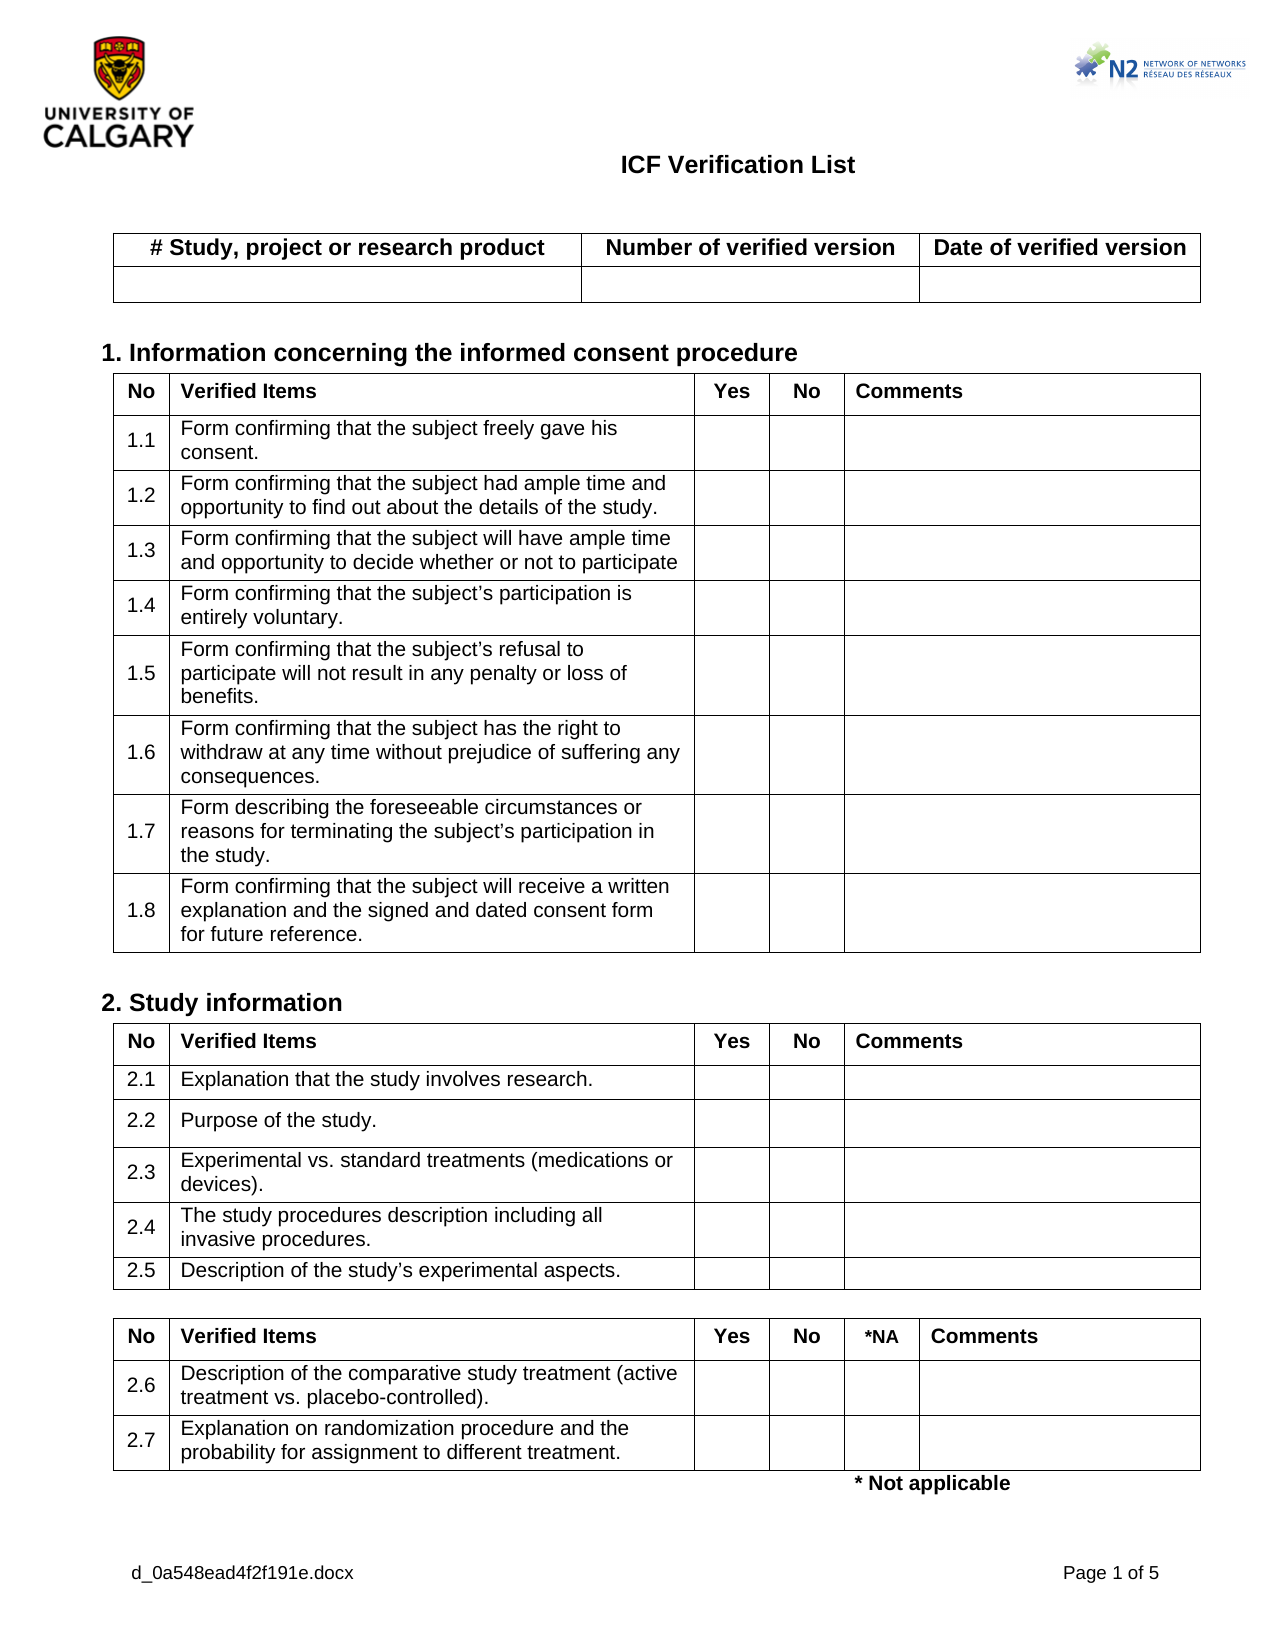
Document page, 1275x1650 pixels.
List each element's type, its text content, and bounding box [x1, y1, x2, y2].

text 2. Study information [101, 988, 1185, 1017]
table_cell 1.2 [114, 471, 169, 525]
table_header Comments [845, 374, 1200, 414]
table_header No [770, 1319, 844, 1359]
table_cell [770, 471, 844, 525]
table_cell [695, 526, 769, 580]
table_cell [770, 526, 844, 580]
table_cell 2.3 [114, 1148, 169, 1202]
table_cell [845, 1361, 919, 1415]
table_cell [582, 267, 919, 302]
table_cell Form confirming that the subject’s refusal to participate will not result in any penalty or loss of benefits. [170, 636, 694, 714]
table_cell 2.5 [114, 1258, 169, 1288]
table_cell [770, 581, 844, 635]
table_cell [845, 1148, 1200, 1202]
table_header No [114, 374, 169, 414]
table_cell [695, 1258, 769, 1288]
table_header Yes [695, 1319, 769, 1359]
table_header # Study, project or research product [114, 234, 581, 266]
table_header Number of verified version [582, 234, 919, 266]
table_cell [695, 795, 769, 873]
table_cell [770, 1148, 844, 1202]
table_cell 1.7 [114, 795, 169, 873]
table_header Date of verified version [920, 234, 1200, 266]
picture [22, 14, 216, 170]
table_cell [770, 716, 844, 794]
table_cell [770, 416, 844, 470]
table_cell Description of the comparative study treatment (active treatment vs. placebo-controlled). [170, 1361, 694, 1415]
table_cell [845, 471, 1200, 525]
table_cell Form confirming that the subject had ample time and opportunity to find out about the details of the study. [170, 471, 694, 525]
text * Not applicable [854, 1471, 1185, 1495]
table_cell Experimental vs. standard treatments (medications or devices). [170, 1148, 694, 1202]
table_cell [695, 416, 769, 470]
table_cell 2.2 [114, 1100, 169, 1147]
table_header *NA [845, 1319, 919, 1359]
table_cell [770, 1203, 844, 1257]
table_cell [845, 716, 1200, 794]
table_cell 2.6 [114, 1361, 169, 1415]
table_header Yes [695, 1024, 769, 1064]
table_cell 2.4 [114, 1203, 169, 1257]
table_cell 2.7 [114, 1416, 169, 1470]
table_cell [114, 267, 581, 302]
table_header Verified Items [170, 1319, 694, 1359]
table_header No [770, 374, 844, 414]
table_cell [695, 1148, 769, 1202]
table_header Comments [845, 1024, 1200, 1064]
table_cell [695, 874, 769, 952]
table_cell [845, 636, 1200, 714]
table_cell [770, 795, 844, 873]
table_cell 1.1 [114, 416, 169, 470]
table_header Yes [695, 374, 769, 414]
table_cell [845, 581, 1200, 635]
table_cell Form confirming that the subject has the right to withdraw at any time without prejudice of suffering any consequences. [170, 716, 694, 794]
picture [1069, 38, 1250, 99]
table_cell [845, 1258, 1200, 1288]
table_header Verified Items [170, 1024, 694, 1064]
table_header Comments [920, 1319, 1200, 1359]
table_cell [695, 1361, 769, 1415]
table_cell Form confirming that the subject freely gave his consent. [170, 416, 694, 470]
table_cell 1.8 [114, 874, 169, 952]
table_cell [845, 416, 1200, 470]
table_header No [114, 1319, 169, 1359]
table_cell [695, 581, 769, 635]
table_cell 1.5 [114, 636, 169, 714]
table_cell [770, 1361, 844, 1415]
table_cell [845, 1203, 1200, 1257]
table_cell Explanation on randomization procedure and the probability for assignment to different treatment. [170, 1416, 694, 1470]
text 1. Information concerning the informed consent procedure [101, 338, 1185, 367]
table_cell Form confirming that the subject will receive a written explanation and the signed and dated consent form for future reference. [170, 874, 694, 952]
table_cell [695, 1100, 769, 1147]
table_cell 1.4 [114, 581, 169, 635]
table_header Verified Items [170, 374, 694, 414]
table_cell Explanation that the study involves research. [170, 1066, 694, 1099]
table_cell [695, 636, 769, 714]
table_header No [114, 1024, 169, 1064]
table_cell [845, 1066, 1200, 1099]
table_cell [845, 526, 1200, 580]
table_cell 2.1 [114, 1066, 169, 1099]
table_cell Form confirming that the subject will have ample time and opportunity to decide whether or not to participate [170, 526, 694, 580]
table_cell [695, 1203, 769, 1257]
table_cell 1.3 [114, 526, 169, 580]
table_cell [770, 1416, 844, 1470]
table_cell [770, 874, 844, 952]
table_cell [695, 716, 769, 794]
table_cell Purpose of the study. [170, 1100, 694, 1147]
table_cell The study procedures description including all invasive procedures. [170, 1203, 694, 1257]
table_cell [695, 1416, 769, 1470]
table_cell [770, 1066, 844, 1099]
table_cell [770, 1100, 844, 1147]
table_header No [770, 1024, 844, 1064]
table_cell [695, 1066, 769, 1099]
text ICF Verification List [176, 150, 1185, 179]
table_cell [770, 1258, 844, 1288]
table_cell Form describing the foreseeable circumstances or reasons for terminating the subject’s participation in the study. [170, 795, 694, 873]
table_cell [920, 1361, 1200, 1415]
table_cell [695, 471, 769, 525]
table_cell [845, 1100, 1200, 1147]
table_cell [920, 267, 1200, 302]
table_cell [845, 795, 1200, 873]
table_cell [920, 1416, 1200, 1470]
table_cell 1.6 [114, 716, 169, 794]
table_cell Description of the study’s experimental aspects. [170, 1258, 694, 1288]
table_cell [845, 1416, 919, 1470]
table_cell [845, 874, 1200, 952]
table_cell [770, 636, 844, 714]
table_cell Form confirming that the subject’s participation is entirely voluntary. [170, 581, 694, 635]
